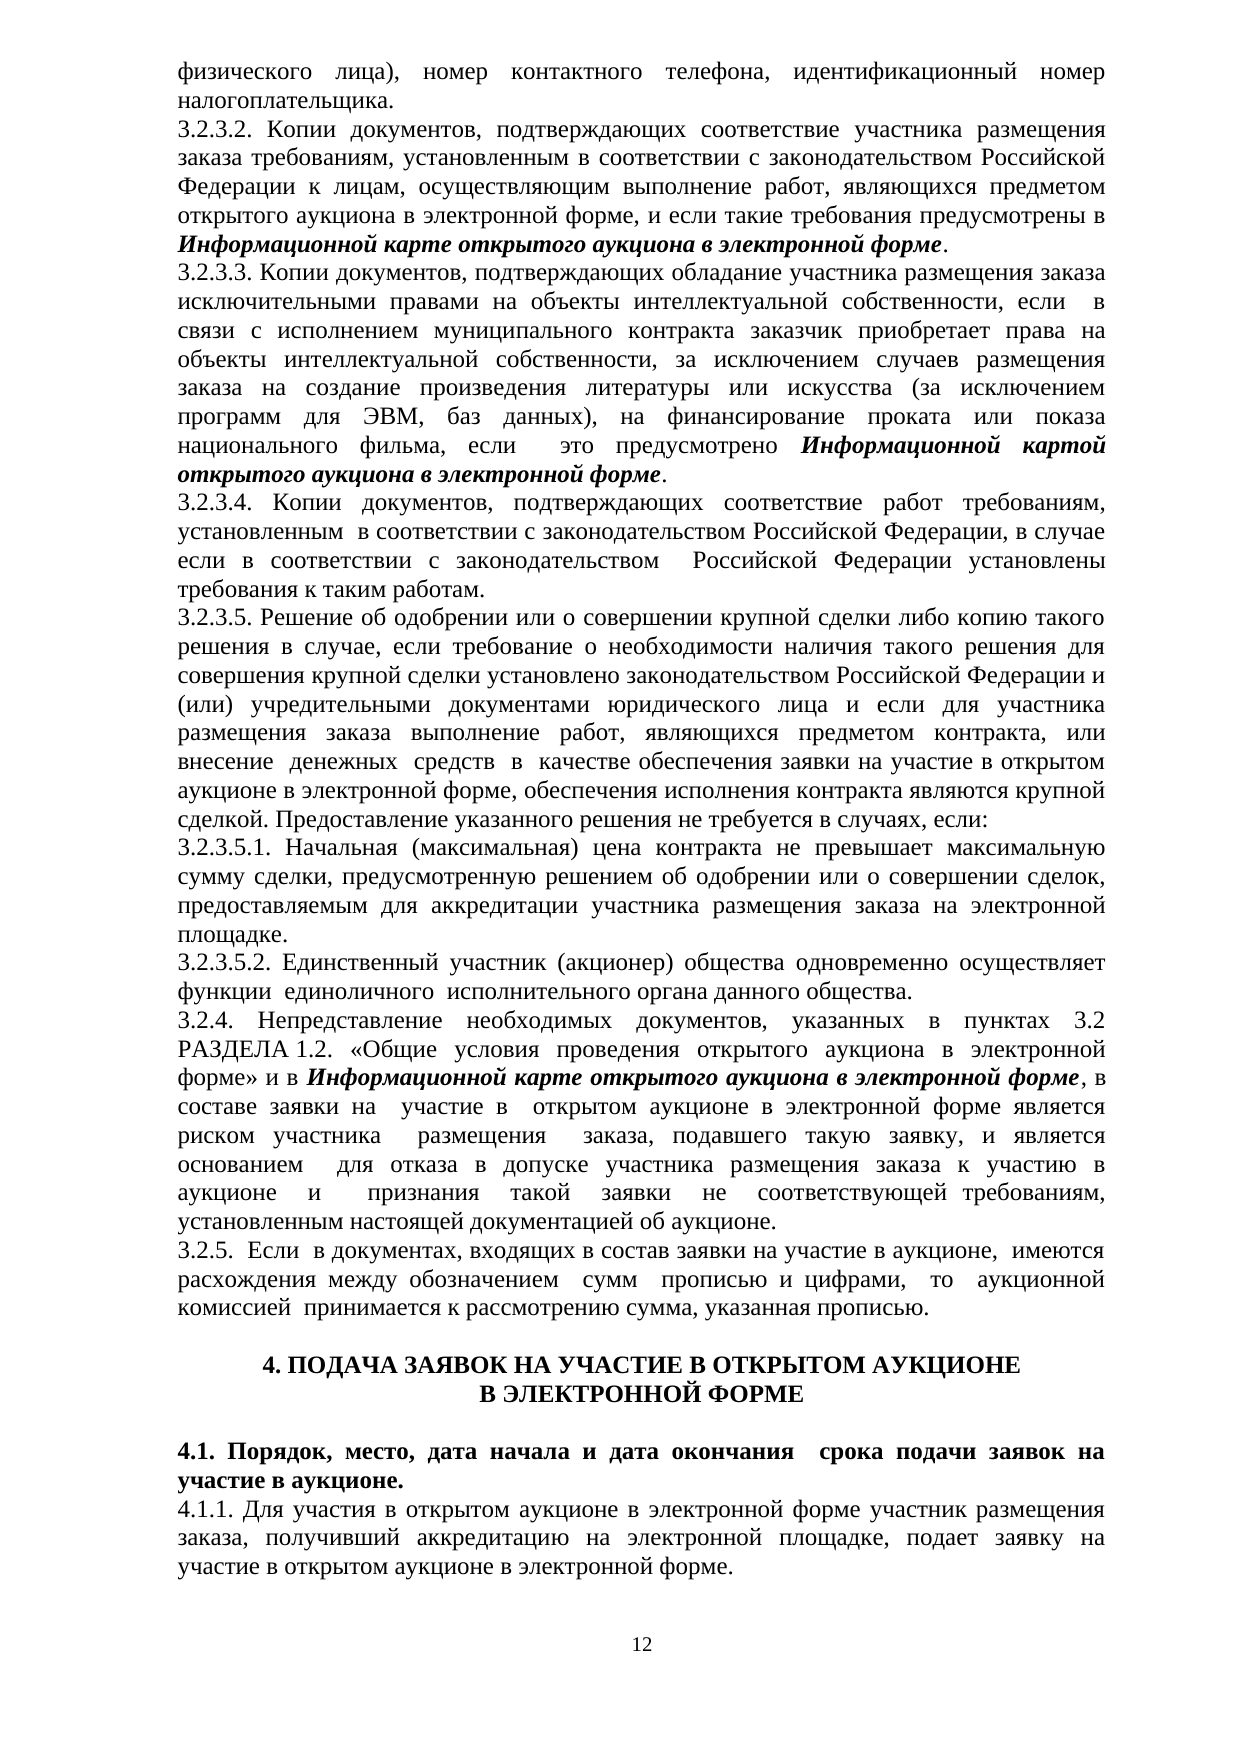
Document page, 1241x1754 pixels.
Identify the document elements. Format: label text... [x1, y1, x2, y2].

text В ЭЛЕКТРОННОЙ ФОРМЕ [177, 1379, 1106, 1407]
text 3.2.4. Непредставление необходимых документов, указанных в пунктах 3.2 РАЗДЕЛА 1.2. «Общие условия проведения открытого аукциона в электронной форме» и в Информационной карте открытого аукциона в электронной форме, в составе заявки на участие в открытом аукционе в электронной форме является риском участника размещения заказа, подавшего такую заявку, и является основанием для отказа в допуске участника размещения заказа к участию в аукционе и признания такой заявки не соответствующей требованиям, установленным настоящей документацией об аукционе. [177, 1005, 1106, 1235]
text 3.2.5. Если в документах, входящих в состав заявки на участие в аукционе, имеются расхождения между обозначением сумм прописью и цифрами, то аукционной комиссией принимается к рассмотрению сумма, указанная прописью. [177, 1235, 1106, 1321]
text 4.1. Порядок, место, дата начала и дата окончания срока подачи заявок на участие в аукционе. [177, 1436, 1106, 1494]
text 3.2.3.3. Копии документов, подтверждающих обладание участника размещения заказа исключительными правами на объекты интеллектуальной собственности, если в связи с исполнением муниципального контракта заказчик приобретает права на объекты интеллектуальной собственности, за исключением случаев размещения заказа на создание произведения литературы или искусства (за исключением программ для ЭВМ, баз данных), на финансирование проката или показа национального фильма, если это предусмотрено Информационной картой открытого аукциона в электронной форме. [177, 257, 1106, 487]
text 3.2.3.5.2. Единственный участник (акционер) общества одновременно осуществляет функции единоличного исполнительного органа данного общества. [177, 947, 1106, 1005]
text 4.1.1. Для участия в открытом аукционе в электронной форме участник размещения заказа, получивший аккредитацию на электронной площадке, подает заявку на участие в открытом аукционе в электронной форме. [177, 1494, 1106, 1580]
text 3.2.3.2. Копии документов, подтверждающих соответствие участника размещения заказа требованиям, установленным в соответствии с законодательством Российской Федерации к лицам, осуществляющим выполнение работ, являющихся предметом открытого аукциона в электронной форме, и если такие требования предусмотрены в Информационной карте открытого аукциона в электронной форме. [177, 114, 1106, 257]
text 4. ПОДАЧА ЗАЯВОК НА УЧАСТИЕ В ОТКРЫТОМ АУКЦИОНЕ [177, 1350, 1106, 1379]
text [177, 56, 1106, 114]
text 3.2.3.5.1. Начальная (максимальная) цена контракта не превышает максимальную сумму сделки, предусмотренную решением об одобрении или о совершении сделок, предоставляемым для аккредитации участника размещения заказа на электронной площадке. [177, 832, 1106, 947]
text 3.2.3.5. Решение об одобрении или о совершении крупной сделки либо копию такого решения в случае, если требование о необходимости наличия такого решения для совершения крупной сделки установлено законодательством Российской Федерации и (или) учредительными документами юридического лица и если для участника размещения заказа выполнение работ, являющихся предметом контракта, или внесение денежных средств в качестве обеспечения заявки на участие в открытом аукционе в электронной форме, обеспечения исполнения контракта являются крупной сделкой. Предоставление указанного решения не требуется в случаях, если: [177, 602, 1106, 832]
text 3.2.3.4. Копии документов, подтверждающих соответствие работ требованиям, установленным в соответствии с законодательством Российской Федерации, в случае если в соответствии с законодательством Российской Федерации установлены требования к таким работам. [177, 487, 1106, 602]
